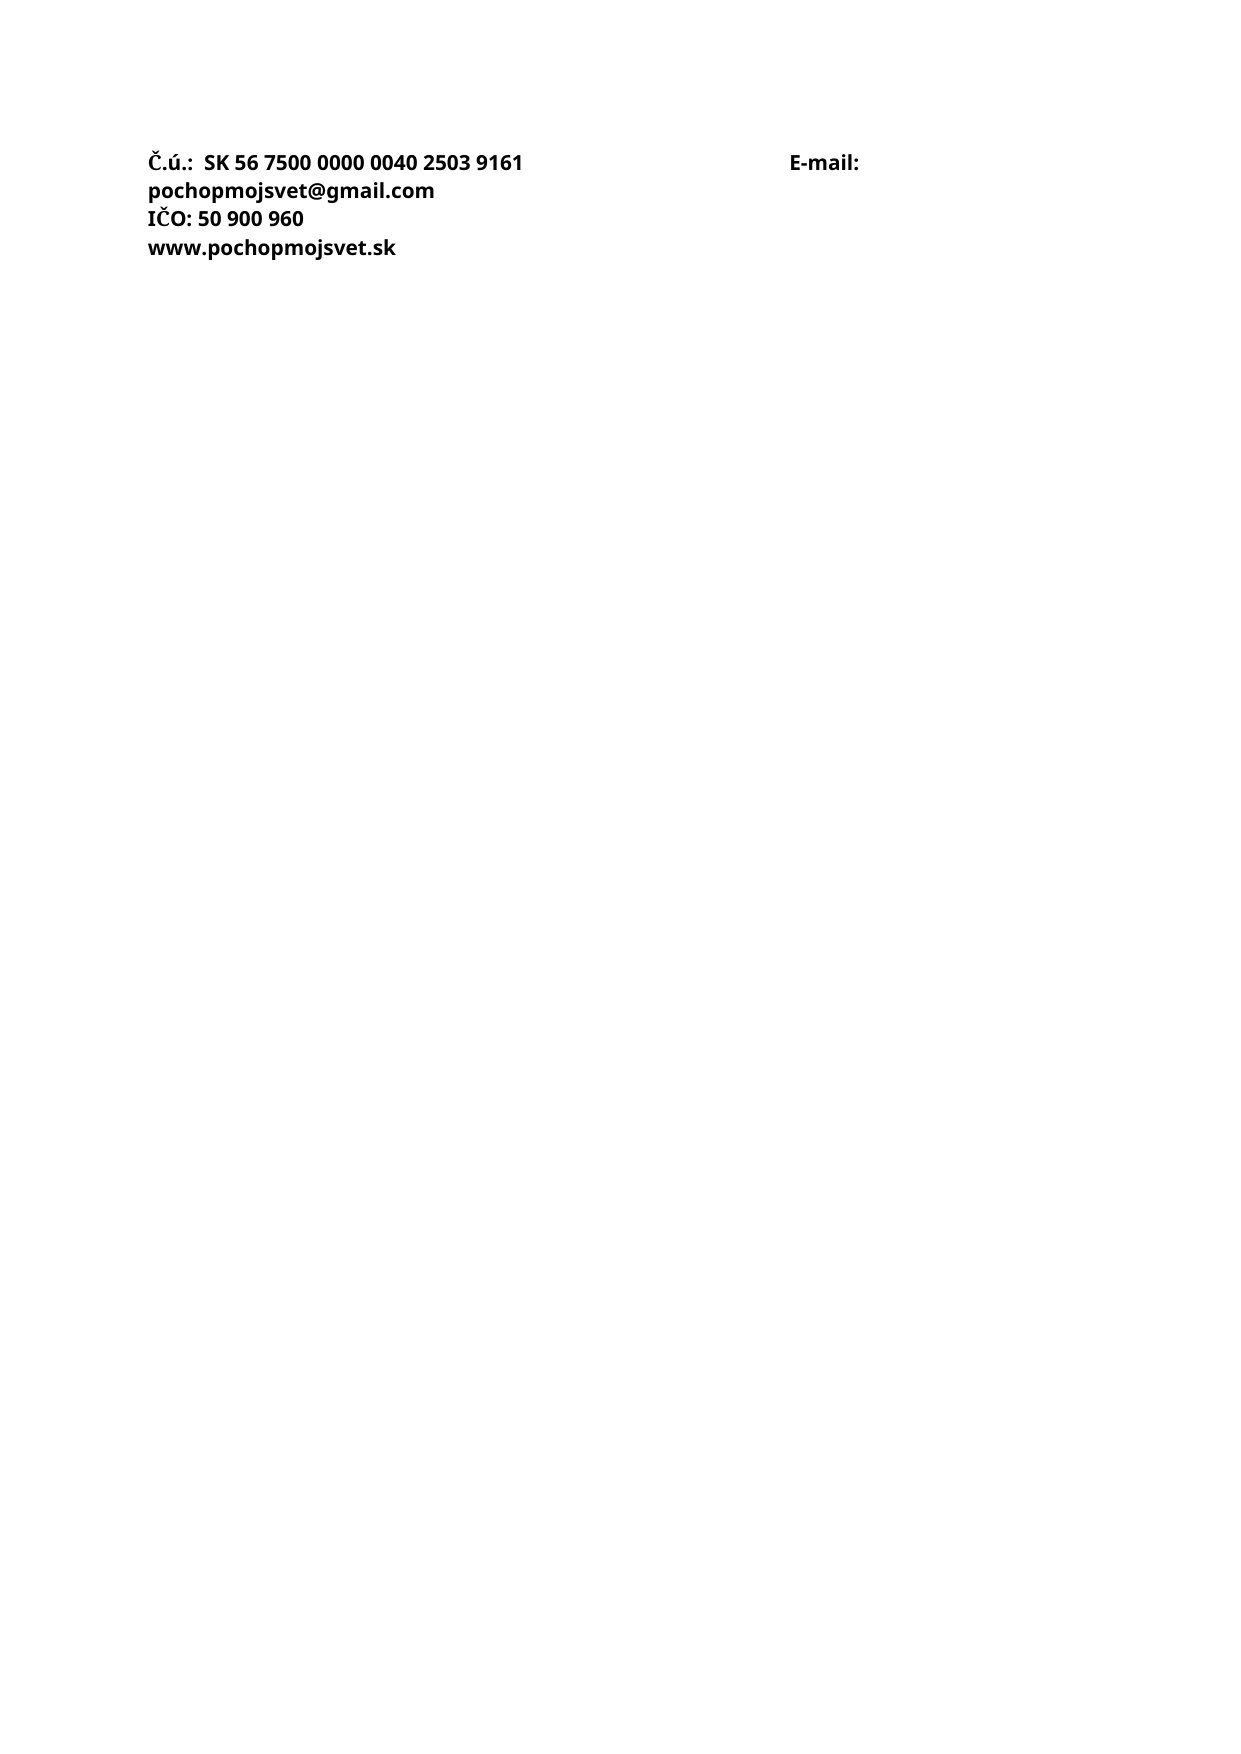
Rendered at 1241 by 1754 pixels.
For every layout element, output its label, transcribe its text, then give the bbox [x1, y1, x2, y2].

text Č.ú.: SK 56 7500 0000 0040 2503 9161 E-mail: pochopmojsvet@gmail.com [148, 148, 1093, 204]
text IČO: 50 900 960 www.pochopmojsvet.sk [148, 204, 1093, 261]
